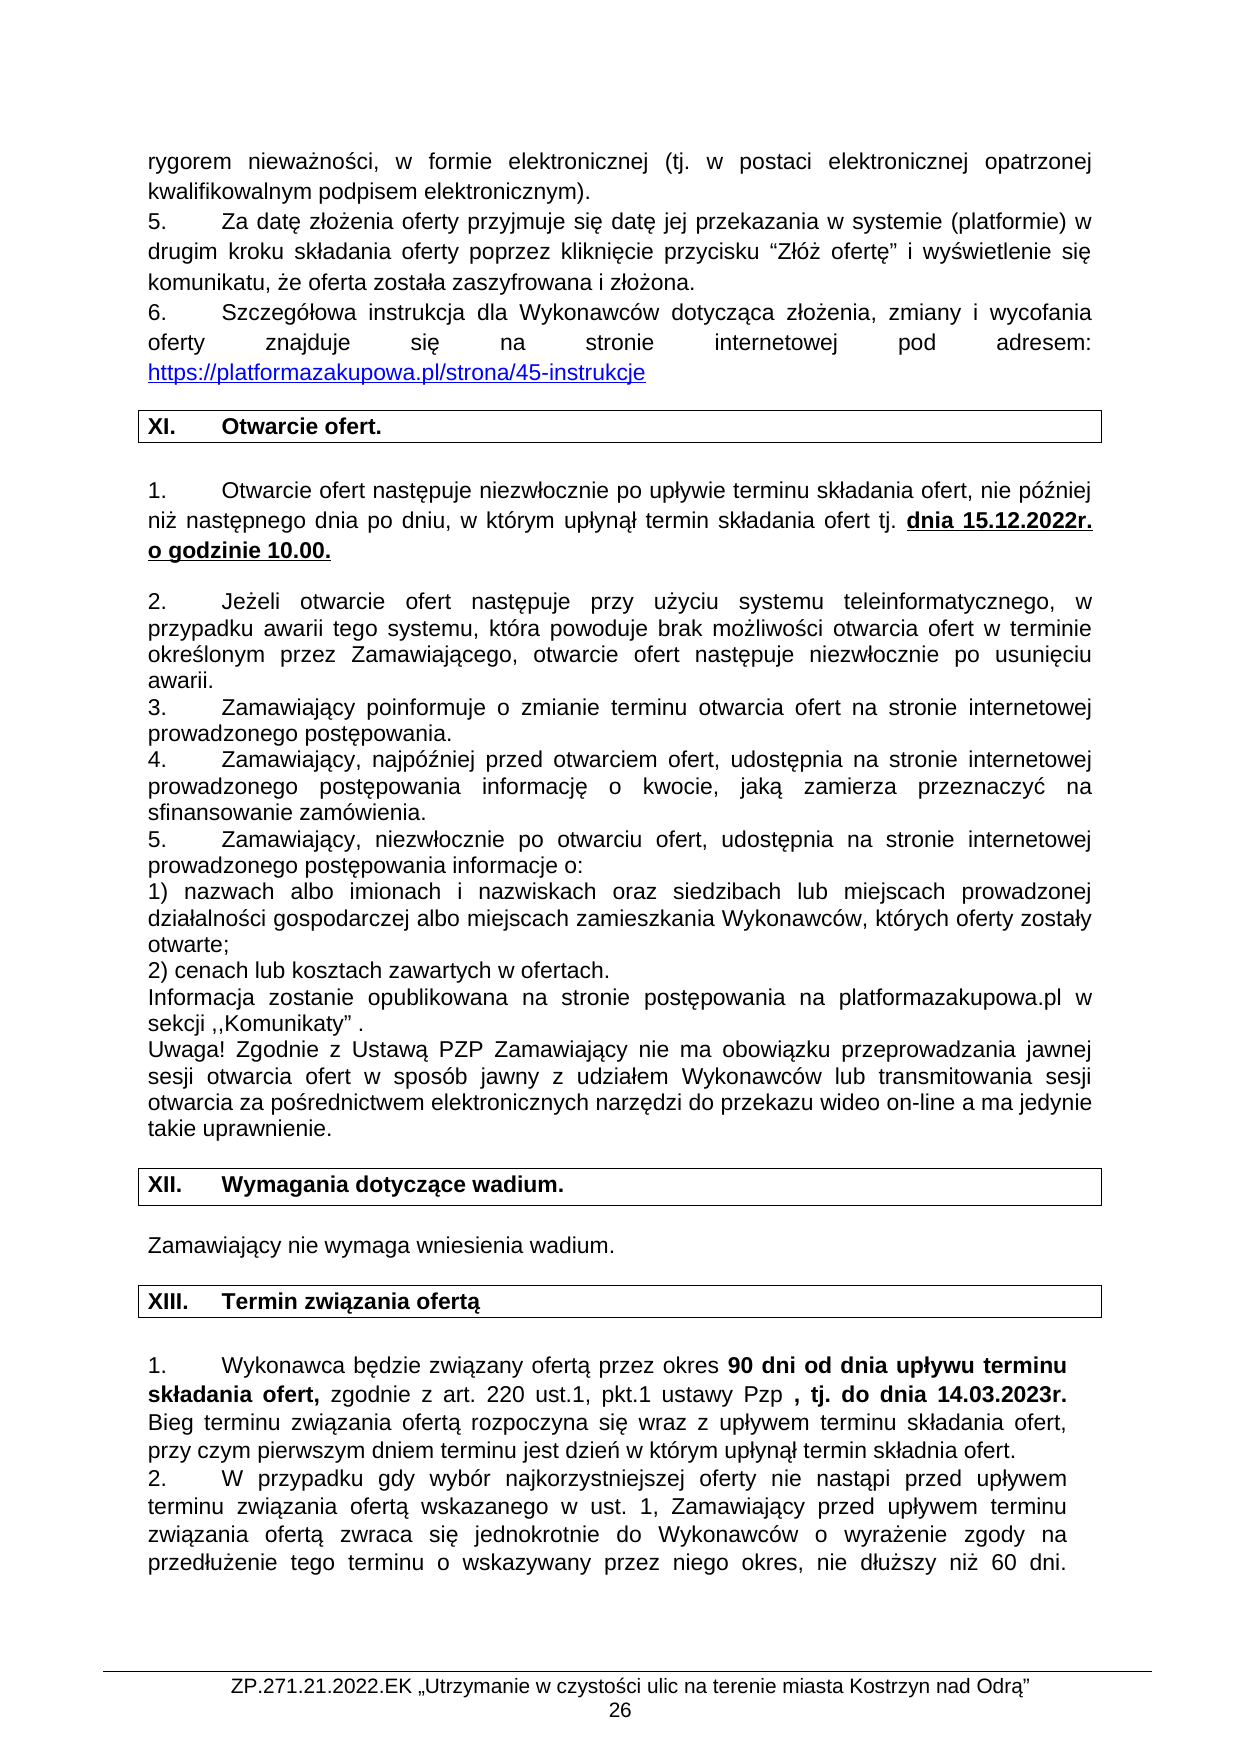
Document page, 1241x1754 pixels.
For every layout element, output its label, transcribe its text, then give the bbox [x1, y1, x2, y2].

text 3. Zamawiający poinformuje o zmianie terminu otwarcia ofert na stronie internetowej prowadzonego postępowania. [148, 694, 1092, 746]
text 1. Wykonawca będzie związany ofertą przez okres 90 dni od dnia upływu terminu składania ofert, zgodnie z art. 220 ust.1, pkt.1 ustawy Pzp , tj. do dnia 14.03.2023r. Bieg terminu związania ofertą rozpoczyna się wraz z upływem terminu składania ofert, przy czym pierwszym dniem terminu jest dzień w którym upłynął termin składnia ofert. [148, 1352, 1067, 1463]
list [148, 148, 1092, 204]
text 5. Zamawiający, niezwłocznie po otwarciu ofert, udostępnia na stronie internetowej prowadzonego postępowania informacje o: [148, 826, 1092, 878]
text Uwaga! Zgodnie z Ustawą PZP Zamawiający nie ma obowiązku przeprowadzania jawnej sesji otwarcia ofert w sposób jawny z udziałem Wykonawców lub transmitowania sesji otwarcia za pośrednictwem elektronicznych narzędzi do przekazu wideo on-line a ma jedynie takie uprawnienie. [148, 1036, 1092, 1142]
list 6. Szczegółowa instrukcja dla Wykonawców dotycząca złożenia, zmiany i wycofania oferty znajduje się na stronie internetowej pod adresem: https://platformazakupowa.pl/strona/45-instrukcje [148, 299, 1092, 386]
text XIII. Termin związania ofertą [139, 1286, 1101, 1317]
text Informacja zostanie opublikowana na stronie postępowania na platformazakupowa.pl w sekcji ,,Komunikaty” . [148, 984, 1092, 1036]
text 4. Zamawiający, najpóźniej przed otwarciem ofert, udostępnia na stronie internetowej prowadzonego postępowania informację o kwocie, jaką zamierza przeznaczyć na sfinansowanie zamówienia. [148, 746, 1092, 826]
text 2. Jeżeli otwarcie ofert następuje przy użyciu systemu teleinformatycznego, w przypadku awarii tego systemu, która powoduje brak możliwości otwarcia ofert w terminie określonym przez Zamawiającego, otwarcie ofert następuje niezwłocznie po usunięciu awarii. [148, 588, 1092, 694]
text XII. Wymagania dotyczące wadium. [139, 1169, 1101, 1198]
text 2) cenach lub kosztach zawartych w ofertach. [148, 957, 1092, 984]
list 1. Otwarcie ofert następuje niezwłocznie po upływie terminu składania ofert, nie później niż następnego dnia po dniu, w którym upłynął termin składania ofert tj. dnia 15.12.2022r. o godzinie 10.00. [148, 477, 1092, 564]
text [148, 1465, 1067, 1576]
list 5. Za datę złożenia oferty przyjmuje się datę jej przekazania w systemie (platformie) w drugim kroku składania oferty poprzez kliknięcie przycisku “Złóż ofertę” i wyświetlenie się komunikatu, że oferta została zaszyfrowana i złożona. [148, 208, 1092, 295]
text Zamawiający nie wymaga wniesienia wadium. [148, 1232, 1092, 1259]
text 1) nazwach albo imionach i nazwiskach oraz siedzibach lub miejscach prowadzonej działalności gospodarczej albo miejscach zamieszkania Wykonawców, których oferty zostały otwarte; [148, 878, 1092, 957]
text XI. Otwarcie ofert. [139, 411, 1101, 442]
